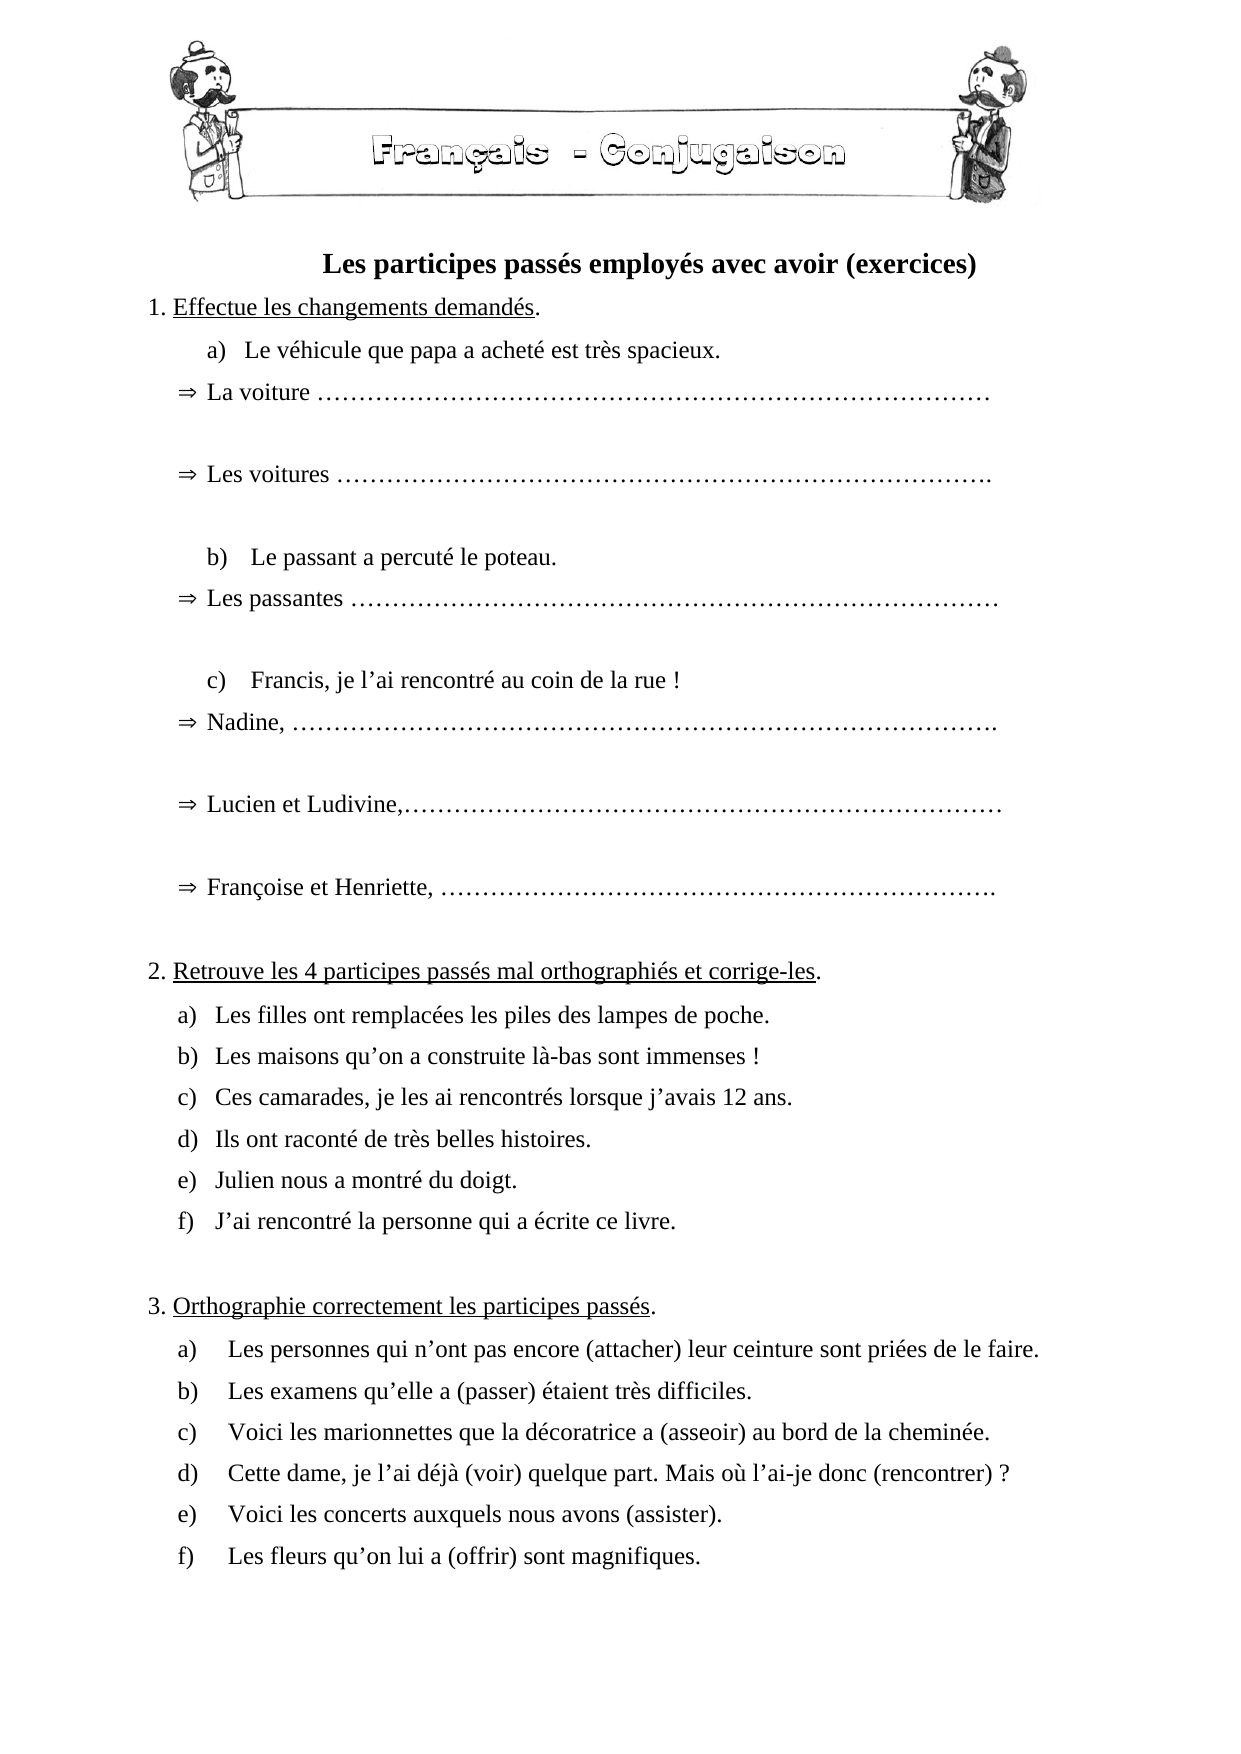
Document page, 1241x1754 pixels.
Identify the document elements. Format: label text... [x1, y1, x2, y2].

picture [133, 27, 1054, 229]
list Julien nous a montré du doigt. [177, 1165, 1152, 1194]
list J’ai rencontré la personne qui a écrite ce livre. [177, 1206, 1152, 1235]
text 3. Orthographie correctement les participes passés. [148, 1291, 1152, 1320]
list Ces camarades, je les ai rencontrés lorsque j’avais 12 ans. [177, 1082, 1152, 1111]
list Le véhicule que papa a acheté est très spacieux. [207, 335, 1152, 364]
list Voici les marionnettes que la décoratrice a (asseoir) au bord de la cheminée. [177, 1417, 1152, 1446]
list Les passantes …………………………………………………………………… [177, 583, 1152, 612]
list Les voitures ……………………………………………………………………. [177, 459, 1152, 488]
list Les filles ont remplacées les piles des lampes de poche. [177, 1000, 1152, 1029]
list Voici les concerts auxquels nous avons (assister). [177, 1499, 1152, 1528]
list Les fleurs qu’on lui a (offrir) sont magnifiques. [177, 1541, 1152, 1569]
list Françoise et Henriette, …………………………………………………………. [177, 872, 1152, 900]
list Nadine, …………………………………………………………………………. [177, 707, 1152, 735]
list Lucien et Ludivine,……………………………………………………………… [177, 789, 1152, 818]
list Les personnes qui n’ont pas encore (attacher) leur ceinture sont priées de le faire. [177, 1334, 1152, 1363]
list Le passant a percuté le poteau. [207, 542, 1152, 570]
list Cette dame, je l’ai déjà (voir) quelque part. Mais où l’ai-je donc (rencontrer) ? [177, 1458, 1152, 1487]
list La voiture ……………………………………………………………………… [177, 377, 1152, 405]
list Les maisons qu’on a construite là-bas sont immenses ! [177, 1041, 1152, 1070]
text Les participes passés employés avec avoir (exercices) [148, 246, 1152, 279]
list Ils ont raconté de très belles histoires. [177, 1124, 1152, 1152]
text 2. Retrouve les 4 participes passés mal orthographiés et corrige-les. [148, 956, 1152, 985]
text 1. Effectue les changements demandés. [148, 292, 1152, 321]
list Francis, je l’ai rencontré au coin de la rue ! [207, 665, 1152, 694]
list Les examens qu’elle a (passer) étaient très difficiles. [177, 1376, 1152, 1404]
